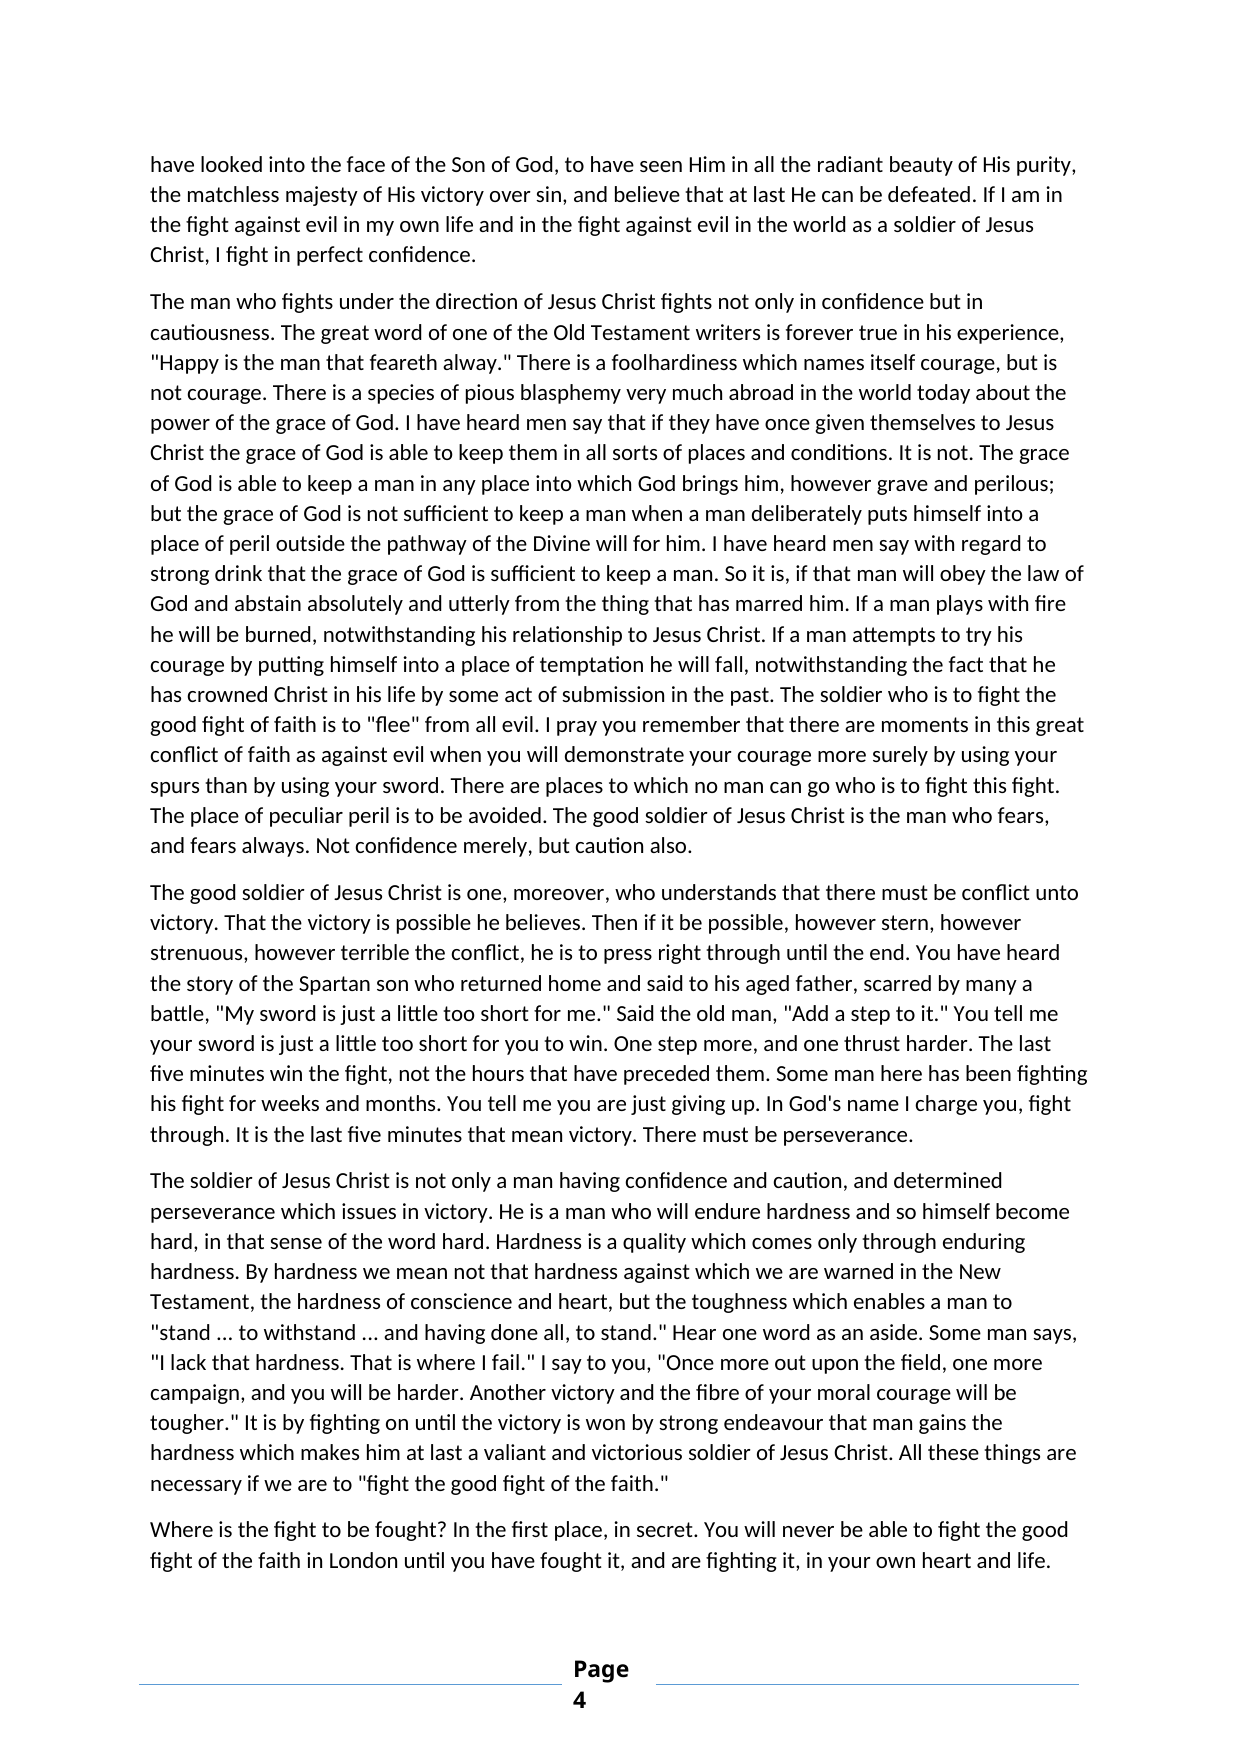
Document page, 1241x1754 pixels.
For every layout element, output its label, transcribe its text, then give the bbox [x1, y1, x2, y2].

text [150, 150, 1090, 269]
text The good soldier of Jesus Christ is one, moreover, who understands that there must be conflict unto victory. That the victory is possible he believes. Then if it be possible, however stern, however strenuous, however terrible the conflict, he is to press right through until the end. You have heard the story of the Spartan son who returned home and said to his aged father, scarred by many a battle, "My sword is just a little too short for me." Said the old man, "Add a step to it." You tell me your sword is just a little too short for you to win. One step more, and one thrust harder. The last five minutes win the fight, not the hours that have preceded them. Some man here has been fighting his fight for weeks and months. You tell me you are just giving up. In God's name I charge you, fight through. It is the last five minutes that mean victory. There must be perseverance. [150, 878, 1090, 1148]
text The man who fights under the direction of Jesus Christ fights not only in confidence but in cautiousness. The great word of one of the Old Testament writers is forever true in his experience, "Happy is the man that feareth alway." There is a foolhardiness which names itself courage, but is not courage. There is a species of pious blasphemy very much abroad in the world today about the power of the grace of God. I have heard men say that if they have once given themselves to Jesus Christ the grace of God is able to keep them in all sorts of places and conditions. It is not. The grace of God is able to keep a man in any place into which God brings him, however grave and perilous; but the grace of God is not sufficient to keep a man when a man deliberately puts himself into a place of peril outside the pathway of the Divine will for him. I have heard men say with regard to strong drink that the grace of God is sufficient to keep a man. So it is, if that man will obey the law of God and abstain absolutely and utterly from the thing that has marred him. If a man plays with fire he will be burned, notwithstanding his relationship to Jesus Christ. If a man attempts to try his courage by putting himself into a place of temptation he will fall, notwithstanding the fact that he has crowned Christ in his life by some act of submission in the past. The soldier who is to fight the good fight of faith is to "flee" from all evil. I pray you remember that there are moments in this great conflict of faith as against evil when you will demonstrate your courage more surely by using your spurs than by using your sword. There are places to which no man can go who is to fight this fight. The place of peculiar peril is to be avoided. The good soldier of Jesus Christ is the man who fears, and fears always. Not confidence merely, but caution also. [150, 287, 1090, 859]
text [150, 1516, 1090, 1574]
text The soldier of Jesus Christ is not only a man having confidence and caution, and determined perseverance which issues in victory. He is a man who will endure hardness and so himself become hard, in that sense of the word hard. Hardness is a quality which comes only through enduring hardness. By hardness we mean not that hardness against which we are warned in the New Testament, the hardness of conscience and heart, but the toughness which enables a man to "stand ... to withstand ... and having done all, to stand." Hear one word as an aside. Some man says, "I lack that hardness. That is where I fail." I say to you, "Once more out upon the field, one more campaign, and you will be harder. Another victory and the fibre of your moral courage will be tougher." It is by fighting on until the victory is won by strong endeavour that man gains the hardness which makes him at last a valiant and victorious soldier of Jesus Christ. All these things are necessary if we are to "fight the good fight of the faith." [150, 1167, 1090, 1497]
